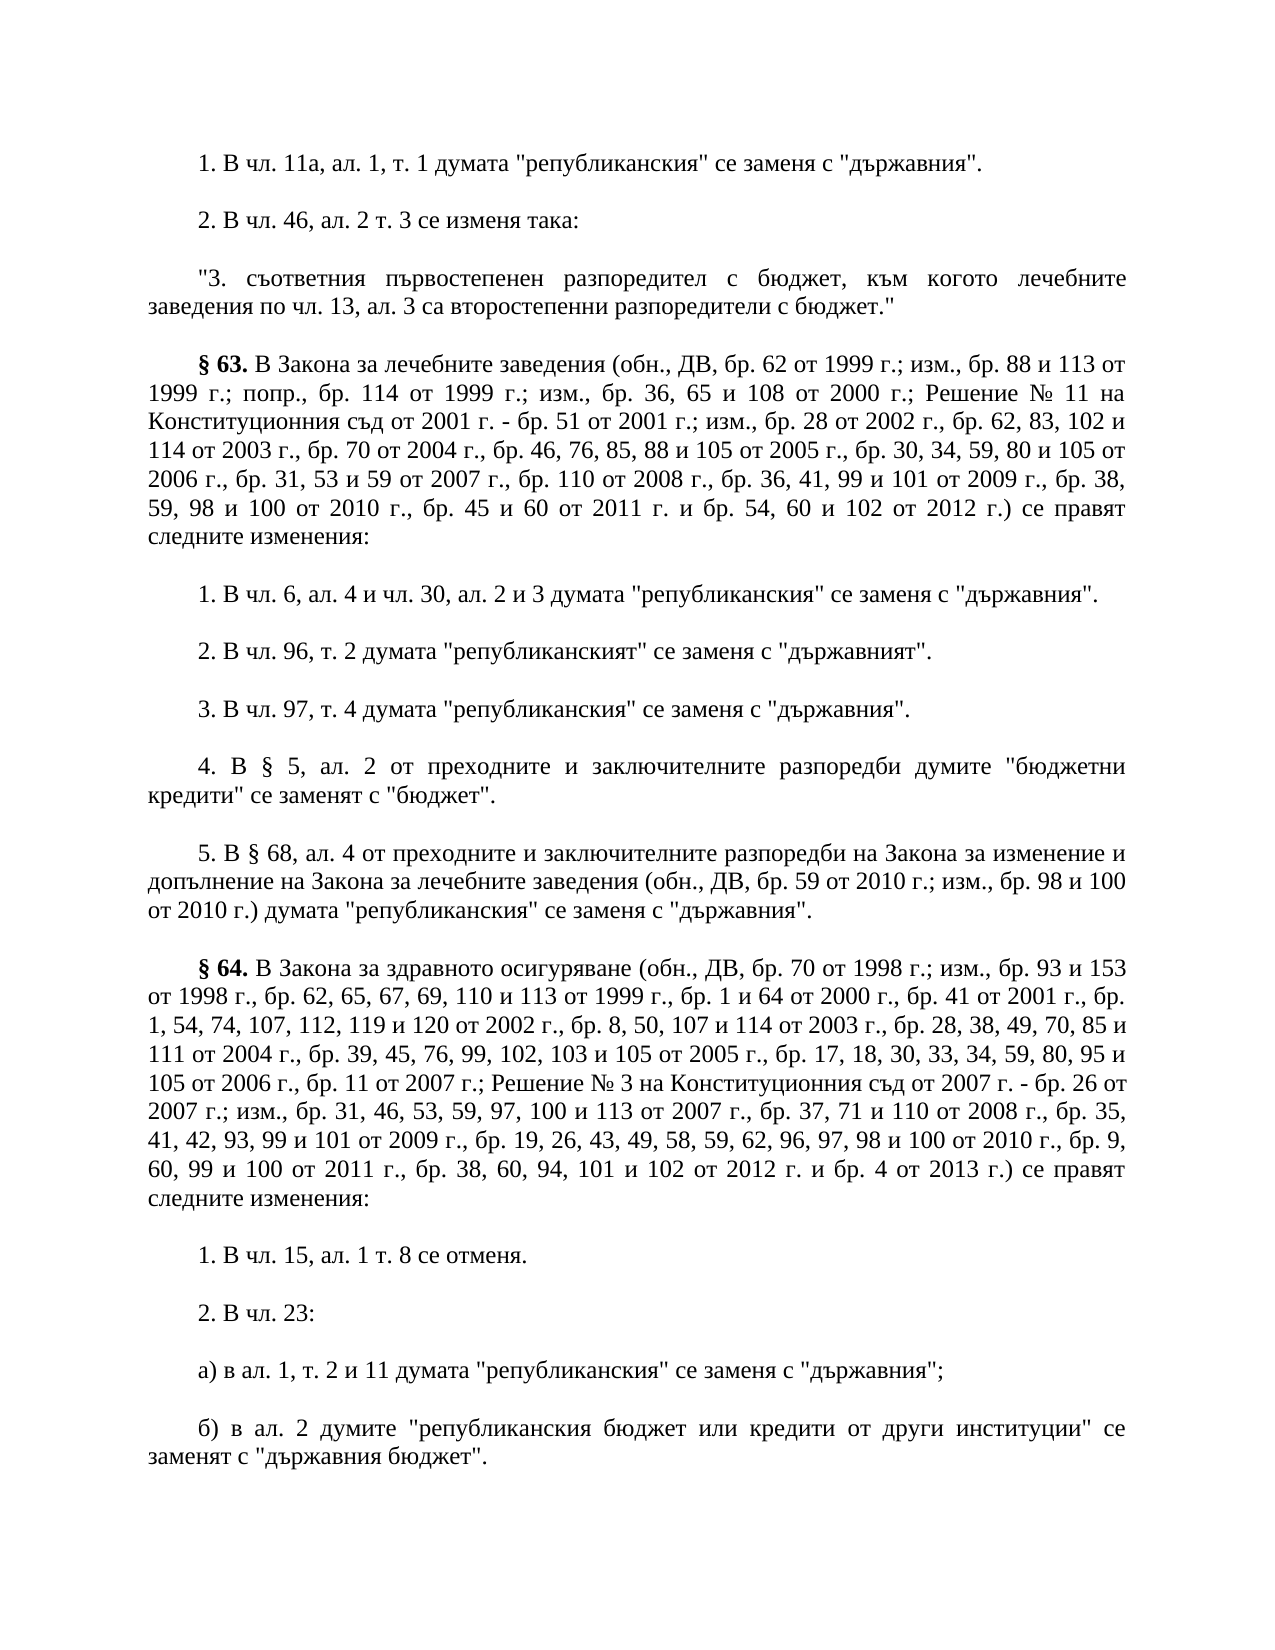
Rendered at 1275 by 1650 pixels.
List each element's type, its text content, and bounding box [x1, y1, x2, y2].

text 1. В чл. 6, ал. 4 и чл. 30, ал. 2 и 3 думата "републиканския" се заменя с "държавния". [148, 579, 1127, 608]
text 2. В чл. 46, ал. 2 т. 3 се изменя така: [148, 205, 1127, 234]
text 3. В чл. 97, т. 4 думата "републиканския" се заменя с "държавния". [148, 694, 1127, 723]
text б) в ал. 2 думите "републиканския бюджет или кредити от други институции" се заменят с "държавния бюджет". [148, 1413, 1127, 1470]
text 1. В чл. 11а, ал. 1, т. 1 думата "републиканския" се заменя с "държавния". [148, 148, 1127, 176]
text 5. В § 68, ал. 4 от преходните и заключителните разпоредби на Закона за изменение и допълнение на Закона за лечебните заведения (обн., ДВ, бр. 59 от 2010 г.; изм., бр. 98 и 100 от 2010 г.) думата "републиканския" се заменя с "държавния". [148, 838, 1127, 924]
text 2. В чл. 96, т. 2 думата "републиканският" се заменя с "държавният". [148, 636, 1127, 665]
text "3. съответния първостепенен разпоредител с бюджет, към когото лечебните заведения по чл. 13, ал. 3 са второстепенни разпоредители с бюджет." [148, 263, 1127, 320]
text 4. В § 5, ал. 2 от преходните и заключителните разпоредби думите "бюджетни кредити" се заменят с "бюджет". [148, 751, 1127, 809]
text 2. В чл. 23: [148, 1298, 1127, 1326]
text § 63. В Закона за лечебните заведения (обн., ДВ, бр. 62 от 1999 г.; изм., бр. 88 и 113 от 1999 г.; попр., бр. 114 от 1999 г.; изм., бр. 36, 65 и 108 от 2000 г.; Решение № 11 на Конституционния съд от 2001 г. - бр. 51 от 2001 г.; изм., бр. 28 от 2002 г., бр. 62, 83, 102 и 114 от 2003 г., бр. 70 от 2004 г., бр. 46, 76, 85, 88 и 105 от 2005 г., бр. 30, 34, 59, 80 и 105 от 2006 г., бр. 31, 53 и 59 от 2007 г., бр. 110 от 2008 г., бр. 36, 41, 99 и 101 от 2009 г., бр. 38, 59, 98 и 100 от 2010 г., бр. 45 и 60 от 2011 г. и бр. 54, 60 и 102 от 2012 г.) се правят следните изменения: [148, 349, 1127, 550]
text § 64. В Закона за здравното осигуряване (обн., ДВ, бр. 70 от 1998 г.; изм., бр. 93 и 153 от 1998 г., бр. 62, 65, 67, 69, 110 и 113 от 1999 г., бр. 1 и 64 от 2000 г., бр. 41 от 2001 г., бр. 1, 54, 74, 107, 112, 119 и 120 от 2002 г., бр. 8, 50, 107 и 114 от 2003 г., бр. 28, 38, 49, 70, 85 и 111 от 2004 г., бр. 39, 45, 76, 99, 102, 103 и 105 от 2005 г., бр. 17, 18, 30, 33, 34, 59, 80, 95 и 105 от 2006 г., бр. 11 от 2007 г.; Решение № 3 на Конституционния съд от 2007 г. - бр. 26 от 2007 г.; изм., бр. 31, 46, 53, 59, 97, 100 и 113 от 2007 г., бр. 37, 71 и 110 от 2008 г., бр. 35, 41, 42, 93, 99 и 101 от 2009 г., бр. 19, 26, 43, 49, 58, 59, 62, 96, 97, 98 и 100 от 2010 г., бр. 9, 60, 99 и 100 от 2011 г., бр. 38, 60, 94, 101 и 102 от 2012 г. и бр. 4 от 2013 г.) се правят следните изменения: [148, 953, 1127, 1211]
text 1. В чл. 15, ал. 1 т. 8 се отменя. [148, 1240, 1127, 1269]
text а) в ал. 1, т. 2 и 11 думата "републиканския" се заменя с "държавния"; [148, 1355, 1127, 1384]
